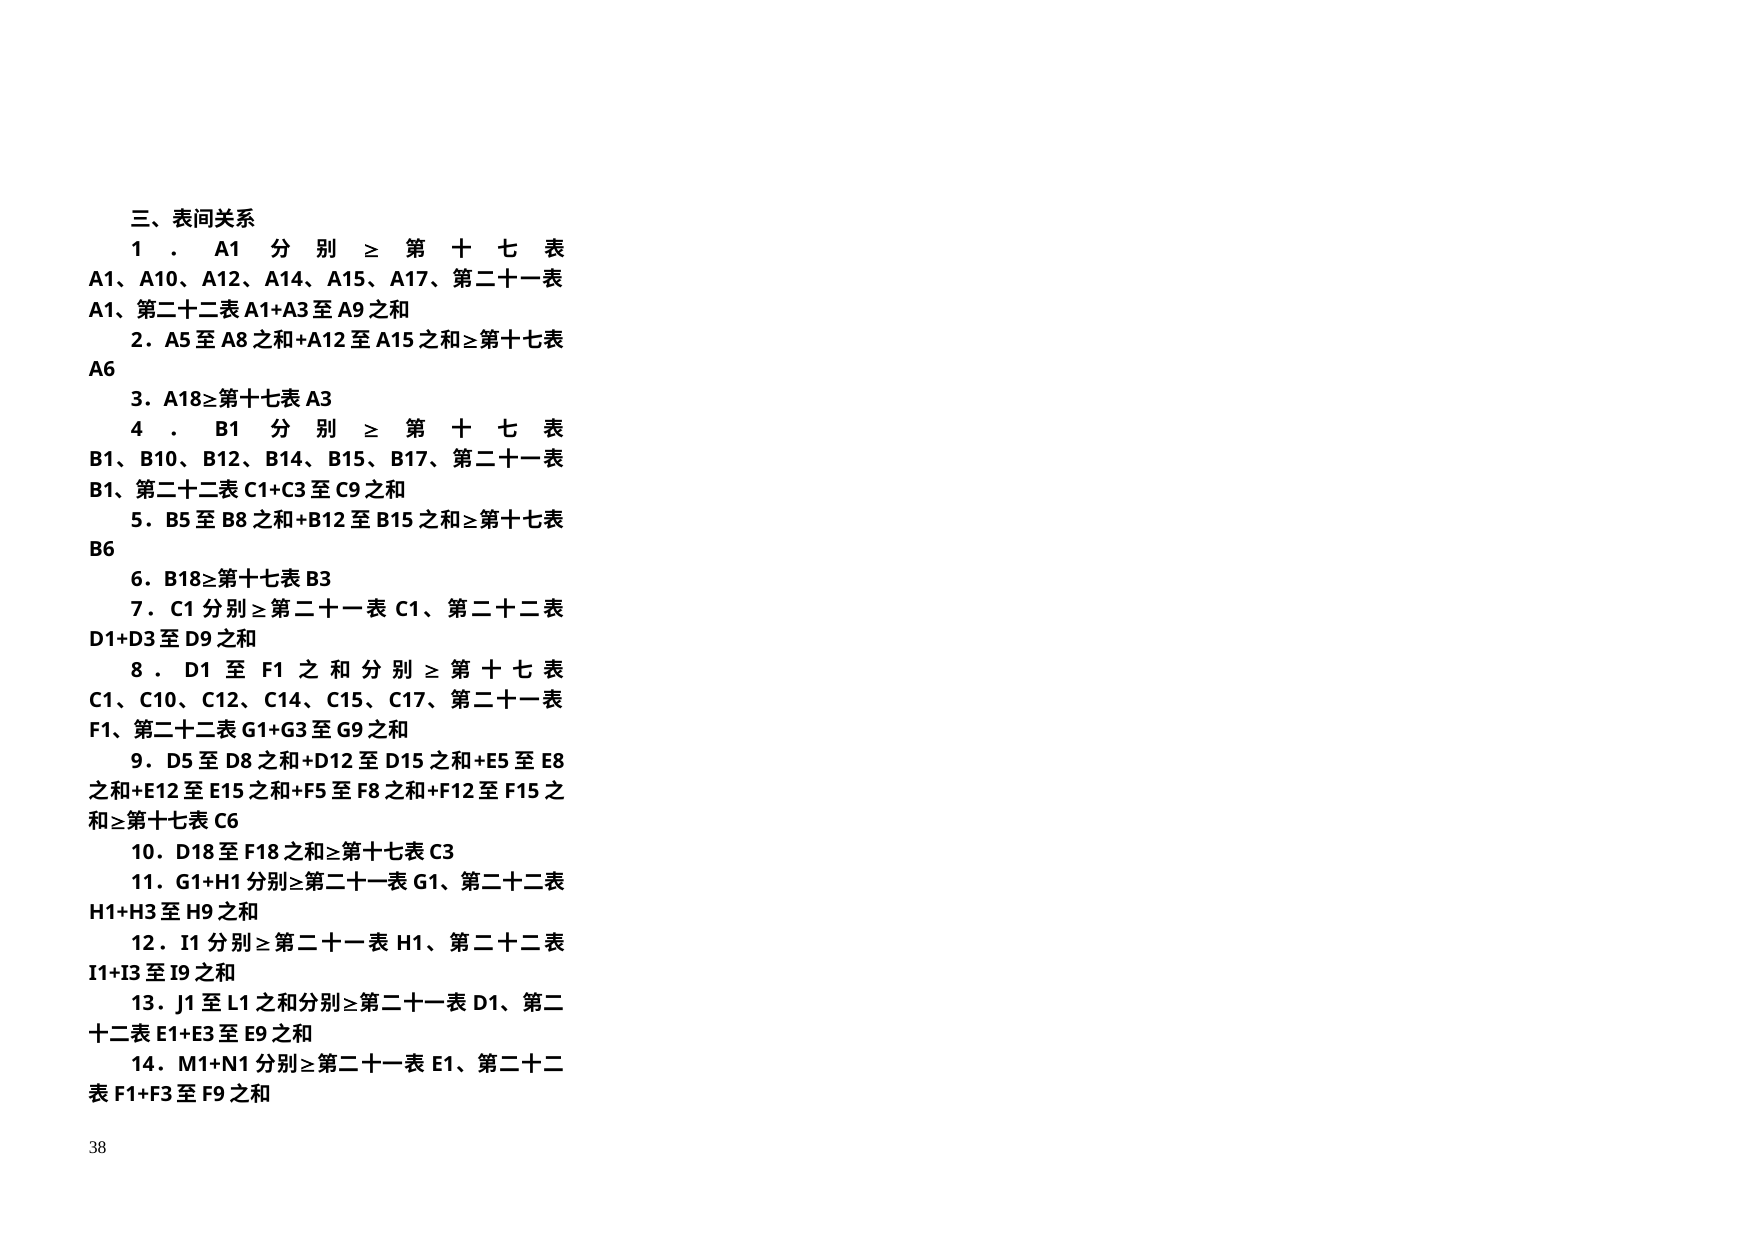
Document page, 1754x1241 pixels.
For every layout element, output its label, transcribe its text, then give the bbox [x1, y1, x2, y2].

text 10．D18至F18之和第十七表C3 [89, 835, 565, 865]
text 5．B5至B8之和+B12至B15之和第十七表B6 [89, 503, 565, 562]
text 12．I1分别第二十一表H1、第二十二表I1+I3至I9之和 [89, 926, 565, 986]
text 1．A1分别第十七表A1、A10、A12、A14、A15、A17、第二十一表A1、第二十二表A1+A3至A9之和 [89, 232, 565, 323]
text 8．D1至F1之和分别第十七表C1、C10、C12、C14、C15、C17、第二十一表F1、第二十二表G1+G3至G9之和 [89, 653, 565, 744]
text 三、表间关系 [89, 202, 1606, 232]
text 11．G1+H1分别第二十一表G1、第二十二表H1+H3至H9之和 [89, 865, 565, 926]
text 4．B1分别第十七表B1、B10、B12、B14、B15、B17、第二十一表B1、第二十二表C1+C3至C9之和 [89, 412, 565, 503]
text 3．A18第十七表A3 [89, 382, 565, 412]
text 6．B18第十七表B3 [89, 562, 565, 592]
text 13．J1至L1之和分别第二十一表D1、第二十二表E1+E3至E9之和 [89, 986, 565, 1047]
text 2．A5至A8之和+A12至A15之和第十七表A6 [89, 323, 565, 382]
text 9．D5至D8之和+D12至D15之和+E5至E8之和+E12至E15之和+F5至F8之和+F12至F15之和第十七表C6 [89, 744, 565, 835]
text 7．C1分别第二十一表C1、第二十二表D1+D3至D9之和 [89, 592, 565, 653]
text 14．M1+N1分别第二十一表E1、第二十二表F1+F3至F9之和 [89, 1047, 565, 1108]
